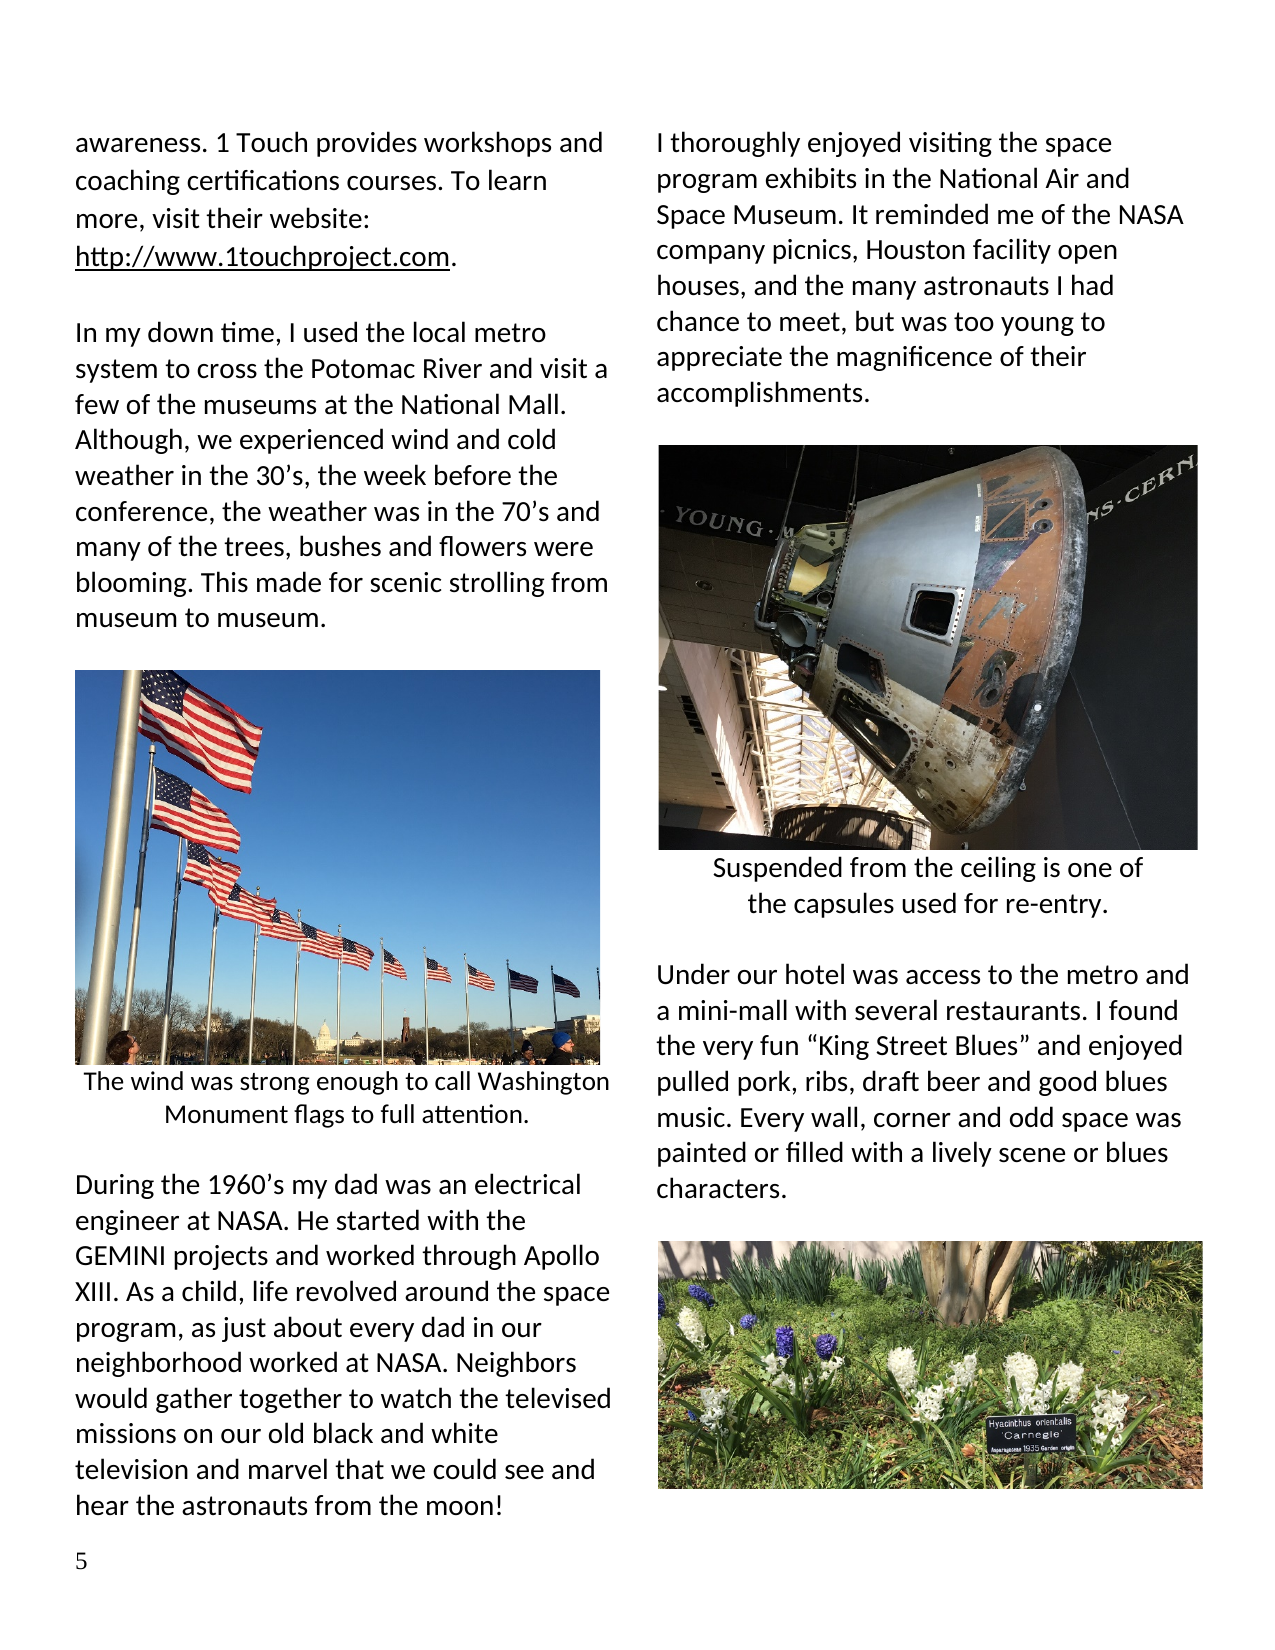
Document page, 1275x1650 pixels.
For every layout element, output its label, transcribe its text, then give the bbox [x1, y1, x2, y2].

text I thoroughly enjoyed visiting the space program exhibits in the National Air and Space Museum. It reminded me of the NASA company picnics, Houston facility open houses, and the many astronauts I had chance to meet, but was too young to appreciate the magnificence of their accomplishments. [656, 124, 1200, 409]
text During the 1960’s my dad was an electrical engineer at NASA. He started with the GEMINI projects and worked through Apollo XIII. As a child, life revolved around the space program, as just about every dad in our neighborhood worked at NASA. Neighbors would gather together to watch the televised missions on our old black and white television and marvel that we could see and hear the astronauts from the moon! [75, 1166, 619, 1522]
text the capsules used for re-entry. [656, 885, 1200, 921]
text In my down time, I used the local metro system to cross the Potomac River and visit a few of the museums at the National Mall. Although, we experienced wind and cold weather in the 30’s, the week before the conference, the weather was in the 70’s and many of the trees, bushes and flowers were blooming. This made for scenic strolling from museum to museum. [75, 314, 619, 635]
text The wind was strong enough to call Washington Monument flags to full attention. [75, 1064, 619, 1131]
picture [658, 1241, 1203, 1489]
text Under our hotel was access to the metro and a mini-mall with several restaurants. I found the very fun “King Street Blues” and enjoyed pulled pork, ribs, draft beer and good blues music. Every wall, corner and odd space was painted or filled with a lively scene or blues characters. [656, 956, 1200, 1206]
picture [75, 670, 600, 1065]
picture [658, 445, 1198, 850]
